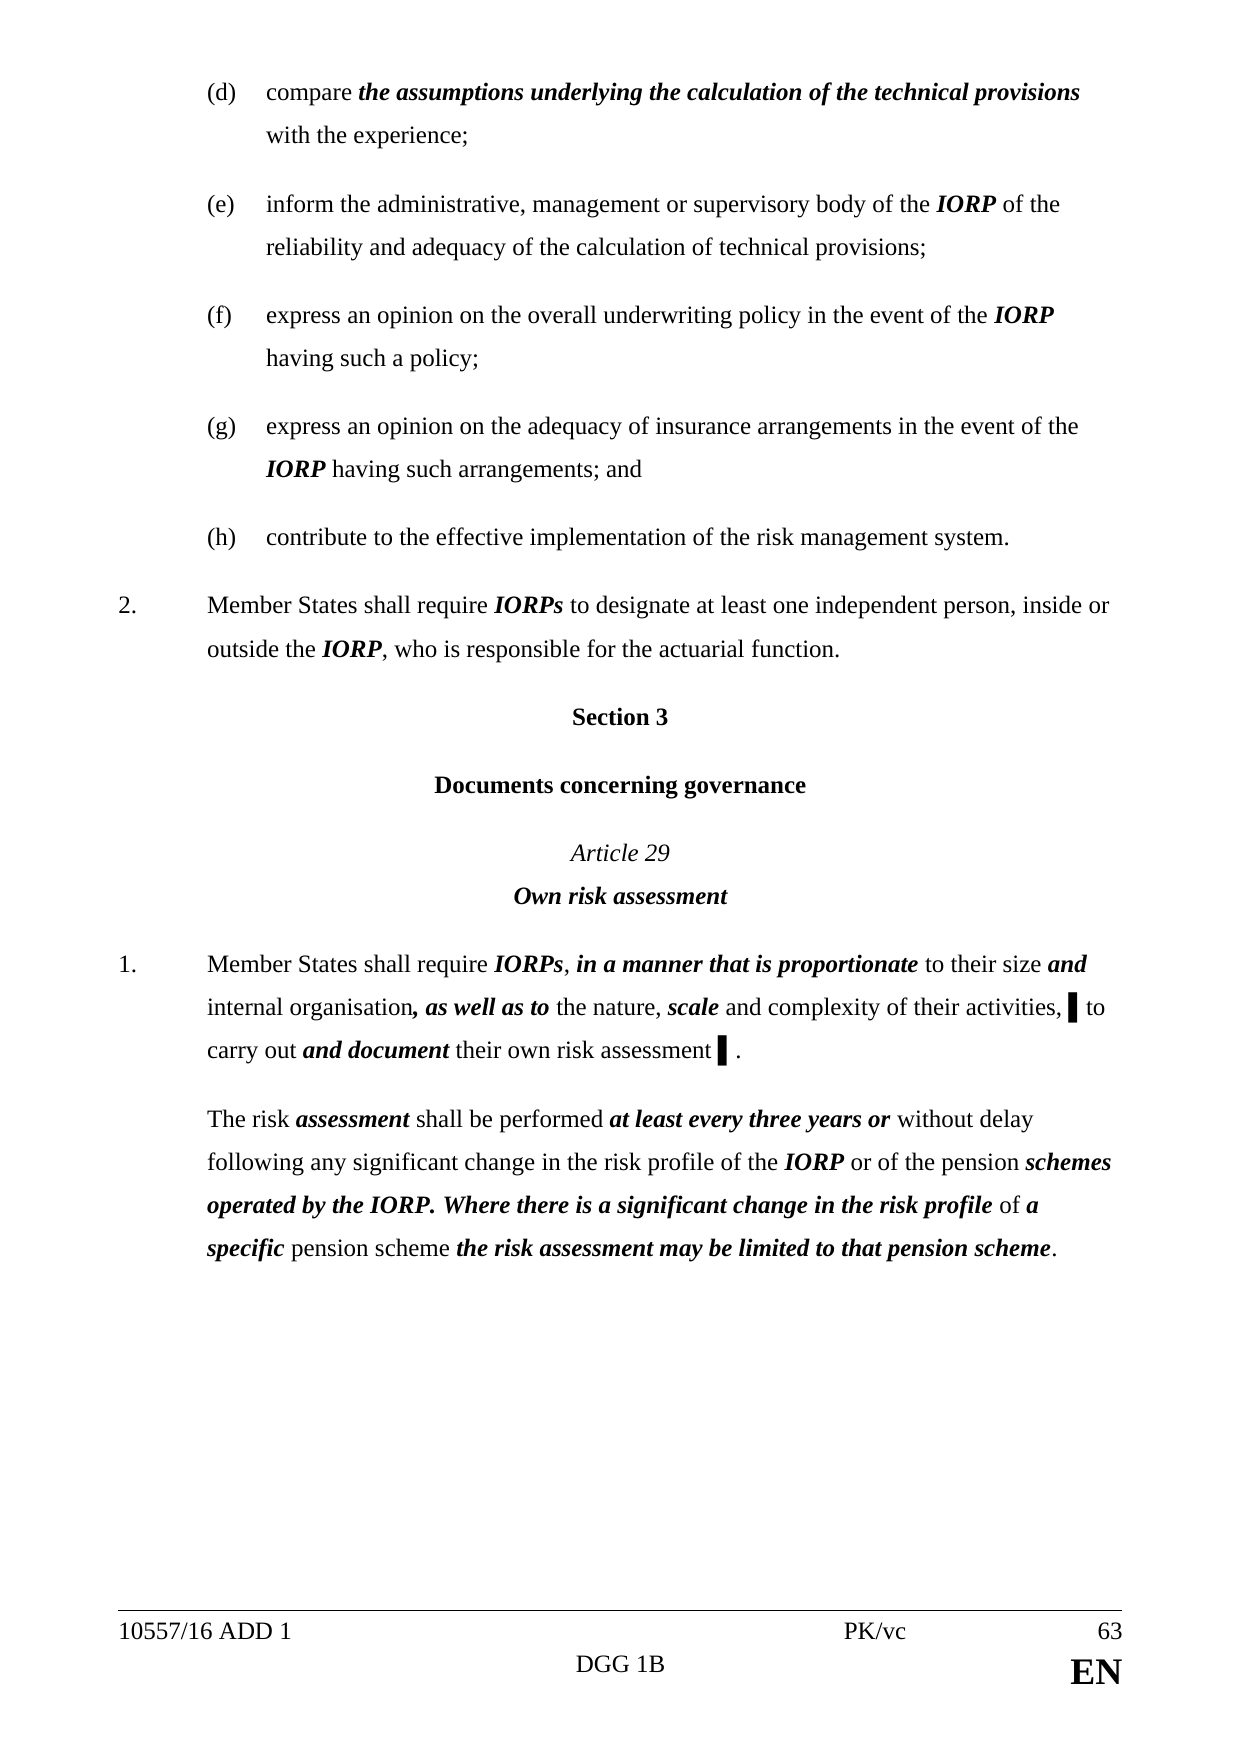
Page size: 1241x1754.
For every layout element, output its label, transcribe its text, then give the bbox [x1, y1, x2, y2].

text Documents concerning governance [118, 770, 1122, 799]
text Article 29 Own risk assessment [118, 838, 1122, 910]
list (d) compare the assumptions underlying the calculation of the technical provisions with the experience; [207, 77, 1122, 149]
text 1. Member States shall require IORPs, in a manner that is proportionate to their size and internal organisation, as well as to the nature, scale and complexity of their activities, ▌to carry out and document their own risk assessment ▌. [118, 949, 1122, 1064]
list (f) express an opinion on the overall underwriting policy in the event of the IORP having such a policy; [207, 300, 1122, 372]
list (h) contribute to the effective implementation of the risk management system. [207, 522, 1122, 551]
list (g) express an opinion on the adequacy of insurance arrangements in the event of the IORP having such arrangements; and [207, 411, 1122, 483]
text Section 3 [118, 702, 1122, 731]
text 2. Member States shall require IORPs to designate at least one independent person, inside or outside the IORP, who is responsible for the actuarial function. [118, 591, 1122, 662]
text The risk assessment shall be performed at least every three years or without delay following any significant change in the risk profile of the IORP or of the pension schemes operated by the IORP. Where there is a significant change in the risk profile of a specific pension scheme the risk assessment may be limited to that pension scheme. [207, 1104, 1122, 1262]
list (e) inform the administrative, management or supervisory body of the IORP of the reliability and adequacy of the calculation of technical provisions; [207, 189, 1122, 261]
